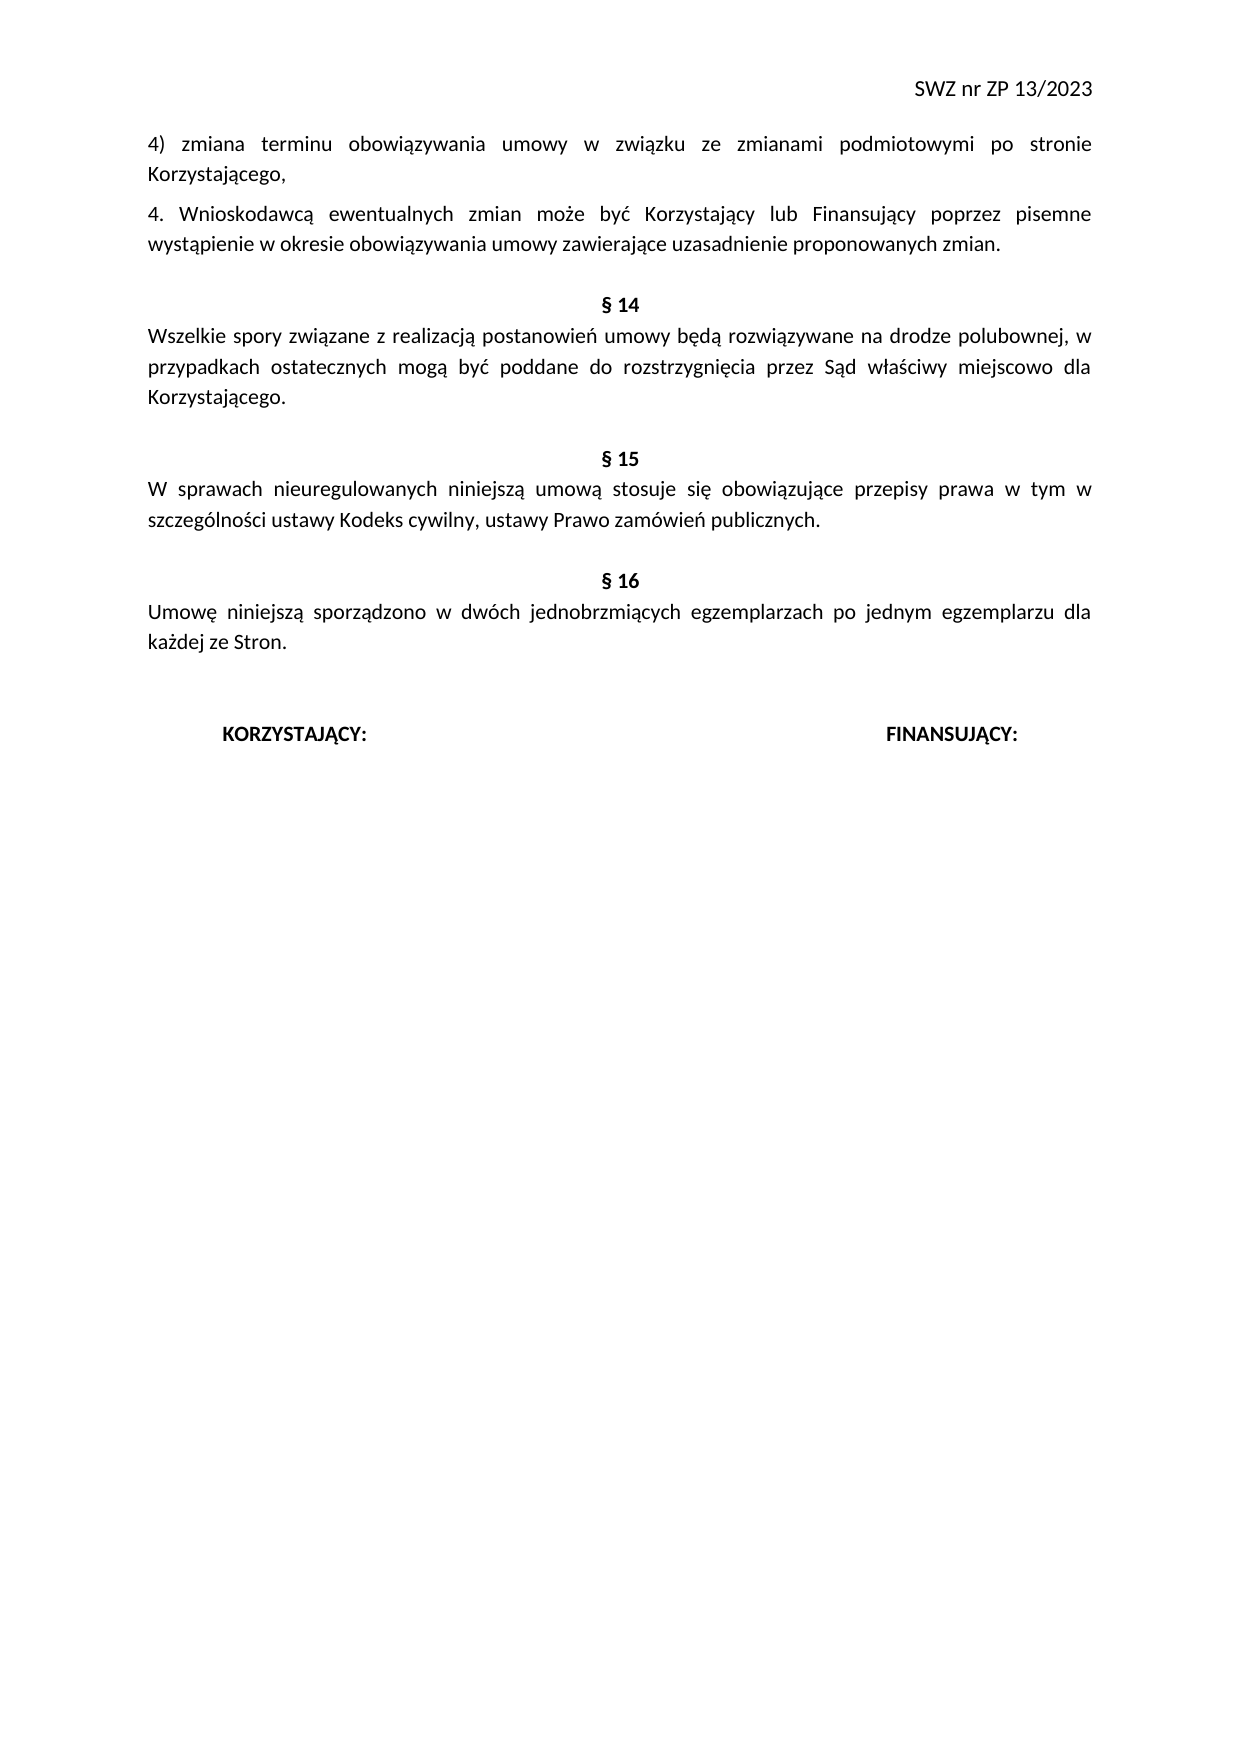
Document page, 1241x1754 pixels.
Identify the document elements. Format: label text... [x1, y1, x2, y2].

text § 14 [148, 292, 1093, 318]
text KORZYSTAJĄCY: FINANSUJĄCY: [148, 720, 1093, 747]
text W sprawach nieuregulowanych niniejszą umową stosuje się obowiązujące przepisy prawa w tym w szczególności ustawy Kodeks cywilny, ustawy Prawo zamówień publicznych. [148, 475, 1093, 533]
text § 15 [148, 445, 1093, 471]
text Umowę niniejszą sporządzono w dwóch jednobrzmiących egzemplarzach po jednym egzemplarzu dla każdej ze Stron. [148, 598, 1093, 655]
text § 16 [148, 567, 1093, 594]
text Wszelkie spory związane z realizacją postanowień umowy będą rozwiązywane na drodze polubownej, w przypadkach ostatecznych mogą być poddane do rozstrzygnięcia przez Sąd właściwy miejscowo dla Korzystającego. [148, 322, 1093, 410]
text 4. Wnioskodawcą ewentualnych zmian może być Korzystający lub Finansujący poprzez pisemne wystąpienie w okresie obowiązywania umowy zawierające uzasadnienie proponowanych zmian. [148, 200, 1093, 257]
text 4) zmiana terminu obowiązywania umowy w związku ze zmianami podmiotowymi po stronie Korzystającego, [148, 130, 1093, 187]
